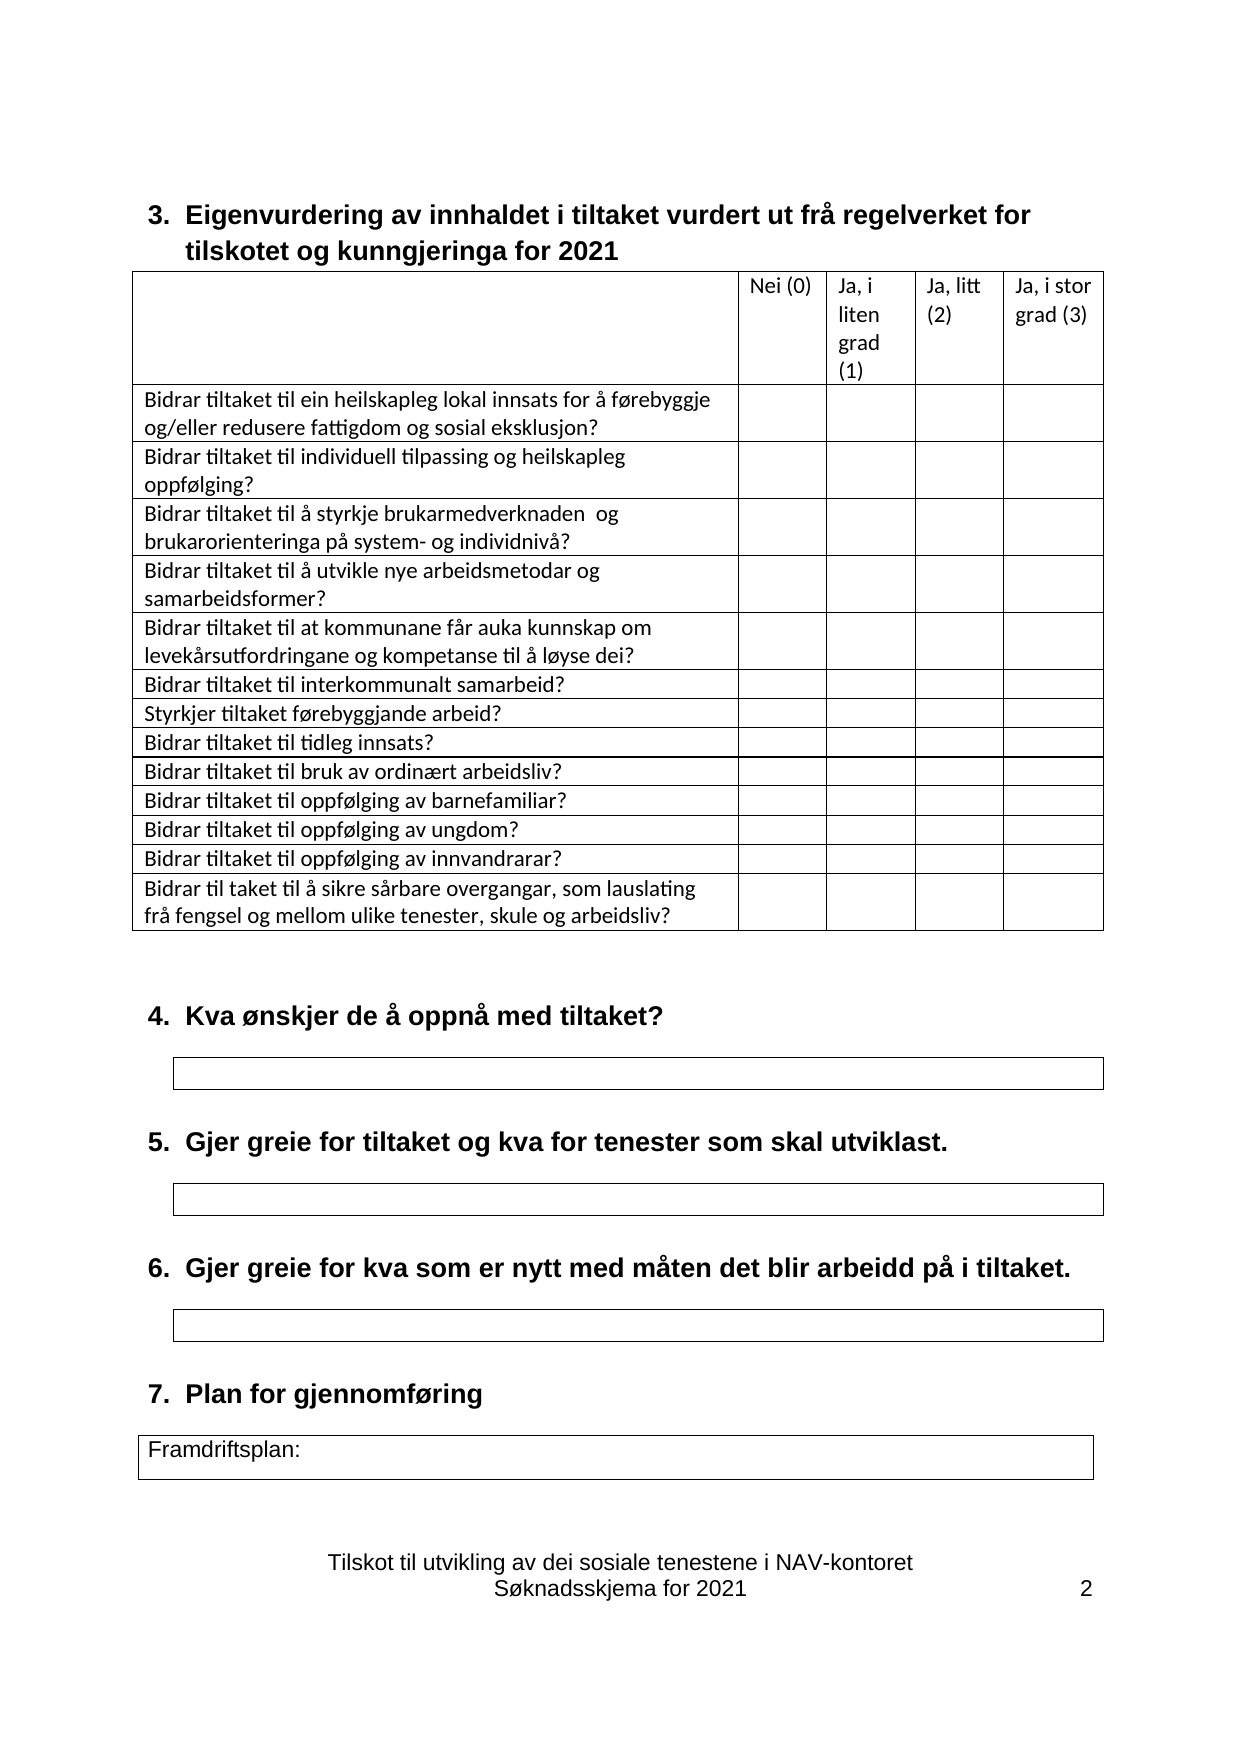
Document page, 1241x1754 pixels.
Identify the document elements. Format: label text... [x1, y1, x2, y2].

table_cell [739, 499, 826, 555]
table_cell Bidrar tiltaket til bruk av ordinært arbeidsliv? [133, 758, 738, 785]
table_cell [827, 874, 915, 930]
table_cell [827, 728, 915, 756]
table_cell [1004, 556, 1103, 612]
table_cell [827, 670, 915, 698]
table_cell [739, 786, 826, 814]
table_cell Bidrar til taket til å sikre sårbare overgangar, som lauslating frå fengsel og mellom ulike tenester, skule og arbeidsliv? [133, 874, 738, 930]
table_cell [1004, 816, 1103, 843]
list Kva ønskjer de å oppnå med tiltaket? [148, 1000, 1093, 1031]
table_cell [916, 499, 1003, 555]
table_cell Bidrar tiltaket til å utvikle nye arbeidsmetodar og samarbeidsformer? [133, 556, 738, 612]
list Gjer greie for kva som er nytt med måten det blir arbeidd på i tiltaket. [148, 1252, 1093, 1283]
table_cell [827, 845, 915, 873]
list Plan for gjennomføring [148, 1378, 1093, 1409]
list Gjer greie for tiltaket og kva for tenester som skal utviklast. [148, 1126, 1093, 1157]
table_cell [739, 670, 826, 698]
table_cell [739, 758, 826, 785]
table_cell [916, 845, 1003, 873]
table_cell Bidrar tiltaket til tidleg innsats? [133, 728, 738, 756]
table_cell [739, 874, 826, 930]
table_header [174, 1310, 1103, 1341]
subtitle Eigenvurdering av innhaldet i tiltaket vurdert ut frå regelverket for tilskotet og kunngjeringa for 2021 [148, 199, 1093, 266]
table_header Ja, i liten grad (1) [827, 272, 915, 384]
table_header Nei (0) [739, 272, 826, 384]
table_cell [739, 699, 826, 727]
table_header [174, 1184, 1103, 1215]
table_cell [916, 556, 1003, 612]
table_cell [827, 442, 915, 498]
table_cell [1004, 699, 1103, 727]
table_cell [916, 786, 1003, 814]
table_cell [916, 385, 1003, 441]
table_cell Bidrar tiltaket til oppfølging av barnefamiliar? [133, 786, 738, 814]
table_cell [827, 758, 915, 785]
table_cell [916, 442, 1003, 498]
table_cell Bidrar tiltaket til at kommunane får auka kunnskap om levekårsutfordringane og kompetanse til å løyse dei? [133, 613, 738, 669]
table_cell [739, 442, 826, 498]
table_cell Bidrar tiltaket til oppfølging av innvandrarar? [133, 845, 738, 873]
table_cell [916, 613, 1003, 669]
table_cell [916, 670, 1003, 698]
table_cell [739, 385, 826, 441]
table_cell [1004, 845, 1103, 873]
table_cell [916, 758, 1003, 785]
table_cell [1004, 670, 1103, 698]
table_cell [827, 786, 915, 814]
table_cell [827, 385, 915, 441]
table_cell Bidrar tiltaket til å styrkje brukarmedverknaden og brukarorienteringa på system- og individnivå? [133, 499, 738, 555]
text Framdriftsplan: [139, 1436, 1093, 1479]
table_cell [916, 699, 1003, 727]
table_cell [1004, 442, 1103, 498]
table_cell [1004, 786, 1103, 814]
table_cell Bidrar tiltaket til oppfølging av ungdom? [133, 816, 738, 843]
table_cell [827, 556, 915, 612]
table_cell [739, 613, 826, 669]
table_cell [827, 816, 915, 843]
table_cell [827, 613, 915, 669]
table_header Ja, i stor grad (3) [1004, 272, 1103, 384]
table_cell [739, 556, 826, 612]
table_cell [1004, 728, 1103, 756]
table_cell [916, 816, 1003, 843]
table_cell Styrkjer tiltaket førebyggjande arbeid? [133, 699, 738, 727]
table_cell [739, 728, 826, 756]
table_cell [916, 728, 1003, 756]
table_cell [1004, 613, 1103, 669]
table_cell [827, 699, 915, 727]
table_header Ja, litt (2) [916, 272, 1003, 384]
table_cell [1004, 758, 1103, 785]
table_cell [827, 499, 915, 555]
table_cell [739, 845, 826, 873]
table_cell [916, 874, 1003, 930]
table_cell Bidrar tiltaket til interkommunalt samarbeid? [133, 670, 738, 698]
table_cell Bidrar tiltaket til individuell tilpassing og heilskapleg oppfølging? [133, 442, 738, 498]
table_header [174, 1058, 1103, 1089]
table_cell [1004, 874, 1103, 930]
table_header [133, 272, 738, 384]
table_cell [1004, 385, 1103, 441]
table_cell [739, 816, 826, 843]
table_cell [1004, 499, 1103, 555]
table_cell Bidrar tiltaket til ein heilskapleg lokal innsats for å førebyggje og/eller redusere fattigdom og sosial eksklusjon? [133, 385, 738, 441]
